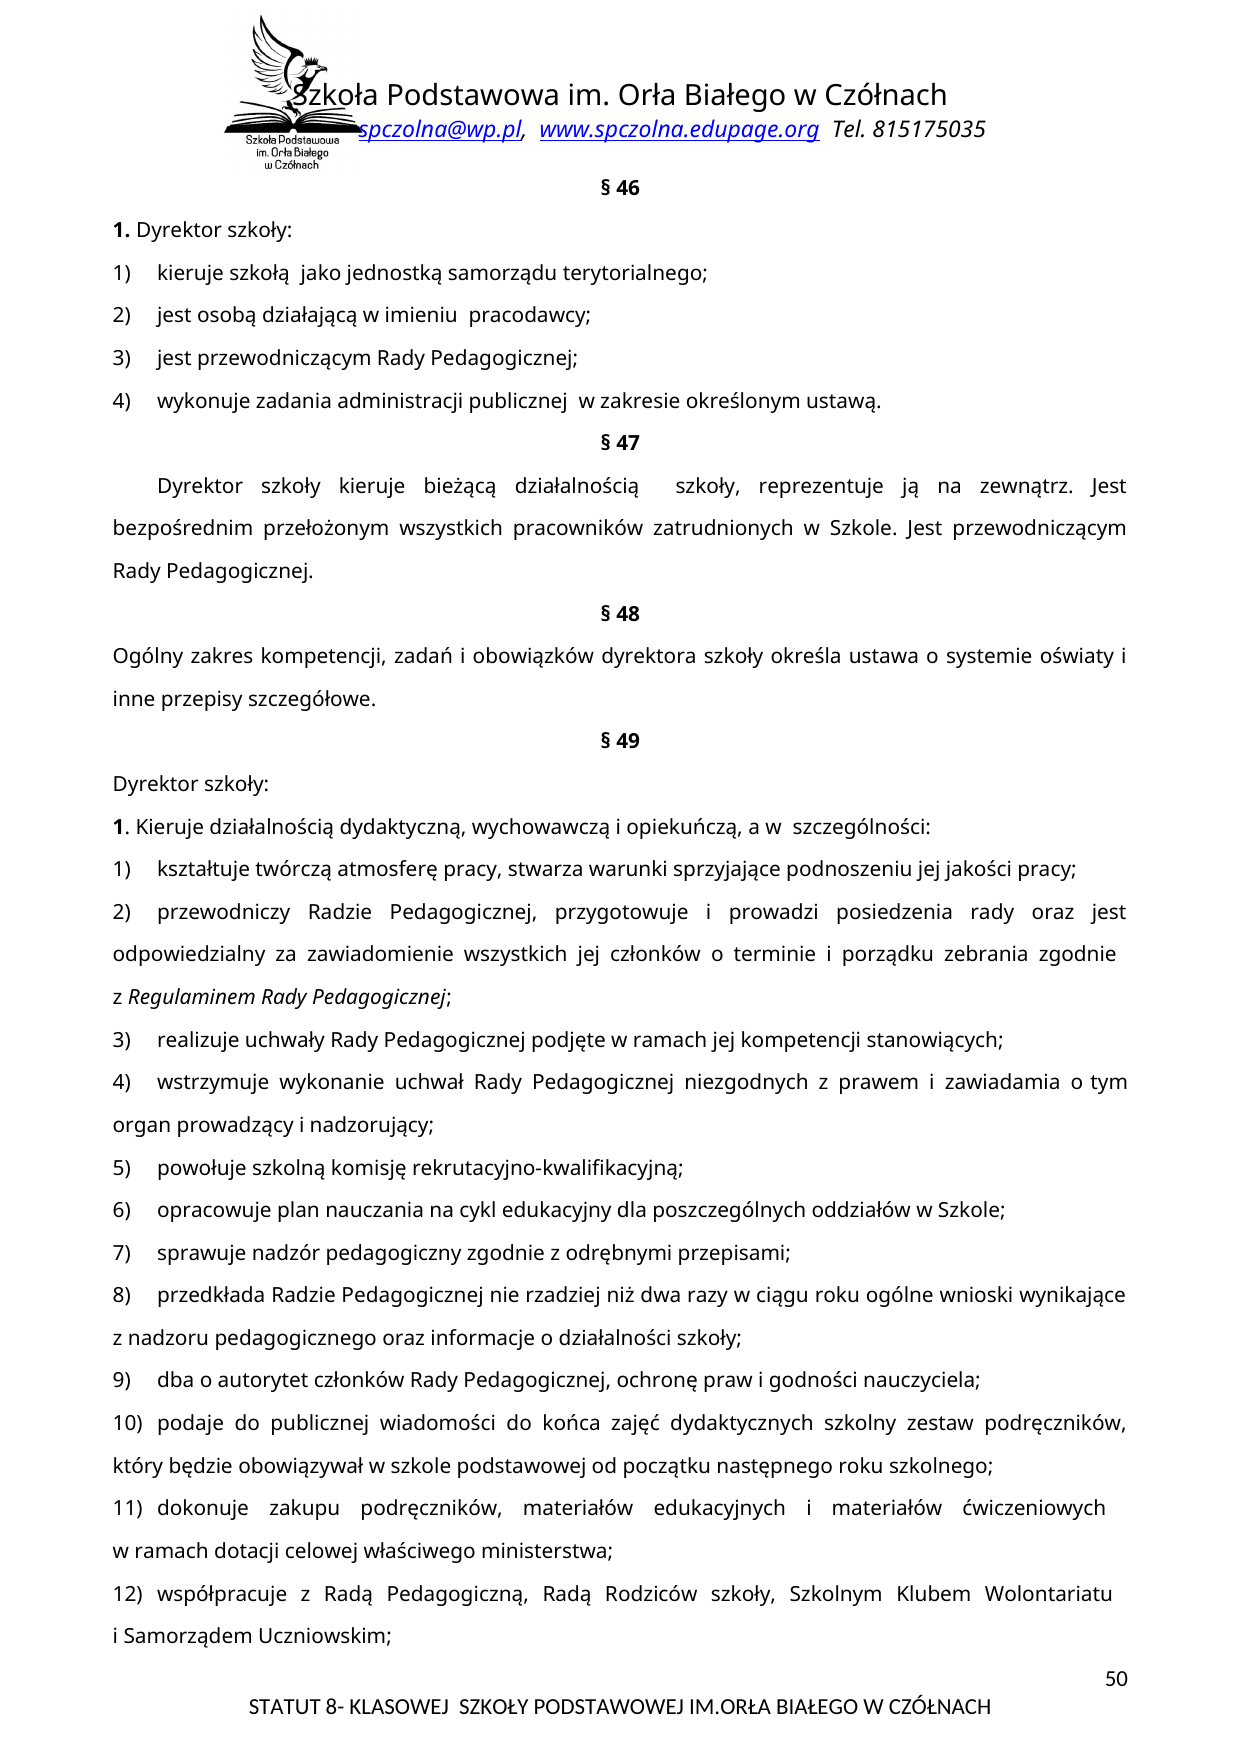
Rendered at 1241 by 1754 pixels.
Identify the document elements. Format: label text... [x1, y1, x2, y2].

text 1. Dyrektor szkoły: [112, 215, 1128, 244]
list współpracuje z Radą Pedagogiczną, Radą Rodziców szkoły, Szkolnym Klubem Wolontariatu i Samorządem Uczniowskim; [112, 1579, 1128, 1650]
text 1. Kieruje działalnością dydaktyczną, wychowawczą i opiekuńczą, a w szczególności: [112, 812, 1128, 840]
list dokonuje zakupu podręczników, materiałów edukacyjnych i materiałów ćwiczeniowych w ramach dotacji celowej właściwego ministerstwa; [112, 1493, 1128, 1564]
list jest przewodniczącym Rady Pedagogicznej; [112, 343, 1128, 372]
list kieruje szkołą jako jednostką samorządu terytorialnego; [112, 258, 1128, 286]
list wstrzymuje wykonanie uchwał Rady Pedagogicznej niezgodnych z prawem i zawiadamia o tym organ prowadzący i nadzorujący; [112, 1067, 1128, 1138]
list przedkłada Radzie Pedagogicznej nie rzadziej niż dwa razy w ciągu roku ogólne wnioski wynikające z nadzoru pedagogicznego oraz informacje o działalności szkoły; [112, 1280, 1128, 1351]
list opracowuje plan nauczania na cykl edukacyjny dla poszczególnych oddziałów w Szkole; [112, 1195, 1128, 1224]
text § 48 [112, 599, 1128, 627]
picture [221, 12, 364, 172]
text Dyrektor szkoły: [112, 769, 1128, 798]
list podaje do publicznej wiadomości do końca zajęć dydaktycznych szkolny zestaw podręczników, który będzie obowiązywał w szkole podstawowej od początku następnego roku szkolnego; [112, 1408, 1128, 1479]
list przewodniczy Radzie Pedagogicznej, przygotowuje i prowadzi posiedzenia rady oraz jest odpowiedzialny za zawiadomienie wszystkich jej członków o terminie i porządku zebrania zgodnie z Regulaminem Rady Pedagogicznej; [112, 897, 1128, 1011]
list wykonuje zadania administracji publicznej w zakresie określonym ustawą. [112, 386, 1128, 414]
list kształtuje twórczą atmosferę pracy, stwarza warunki sprzyjające podnoszeniu jej jakości pracy; [112, 854, 1128, 883]
text Dyrektor szkoły kieruje bieżącą działalnością szkoły, reprezentuje ją na zewnątrz. Jest bezpośrednim przełożonym wszystkich pracowników zatrudnionych w Szkole. Jest przewodniczącym Rady Pedagogicznej. [112, 471, 1128, 584]
list jest osobą działającą w imieniu pracodawcy; [112, 301, 1128, 329]
list realizuje uchwały Rady Pedagogicznej podjęte w ramach jej kompetencji stanowiących; [112, 1025, 1128, 1053]
list dba o autorytet członków Rady Pedagogicznej, ochronę praw i godności nauczyciela; [112, 1366, 1128, 1394]
text § 47 [112, 428, 1128, 457]
text § 46 [112, 173, 1128, 201]
text § 49 [112, 727, 1128, 755]
list powołuje szkolną komisję rekrutacyjno-kwalifikacyjną; [112, 1153, 1128, 1181]
list sprawuje nadzór pedagogiczny zgodnie z odrębnymi przepisami; [112, 1238, 1128, 1266]
text Ogólny zakres kompetencji, zadań i obowiązków dyrektora szkoły określa ustawa o systemie oświaty i inne przepisy szczegółowe. [112, 641, 1128, 712]
